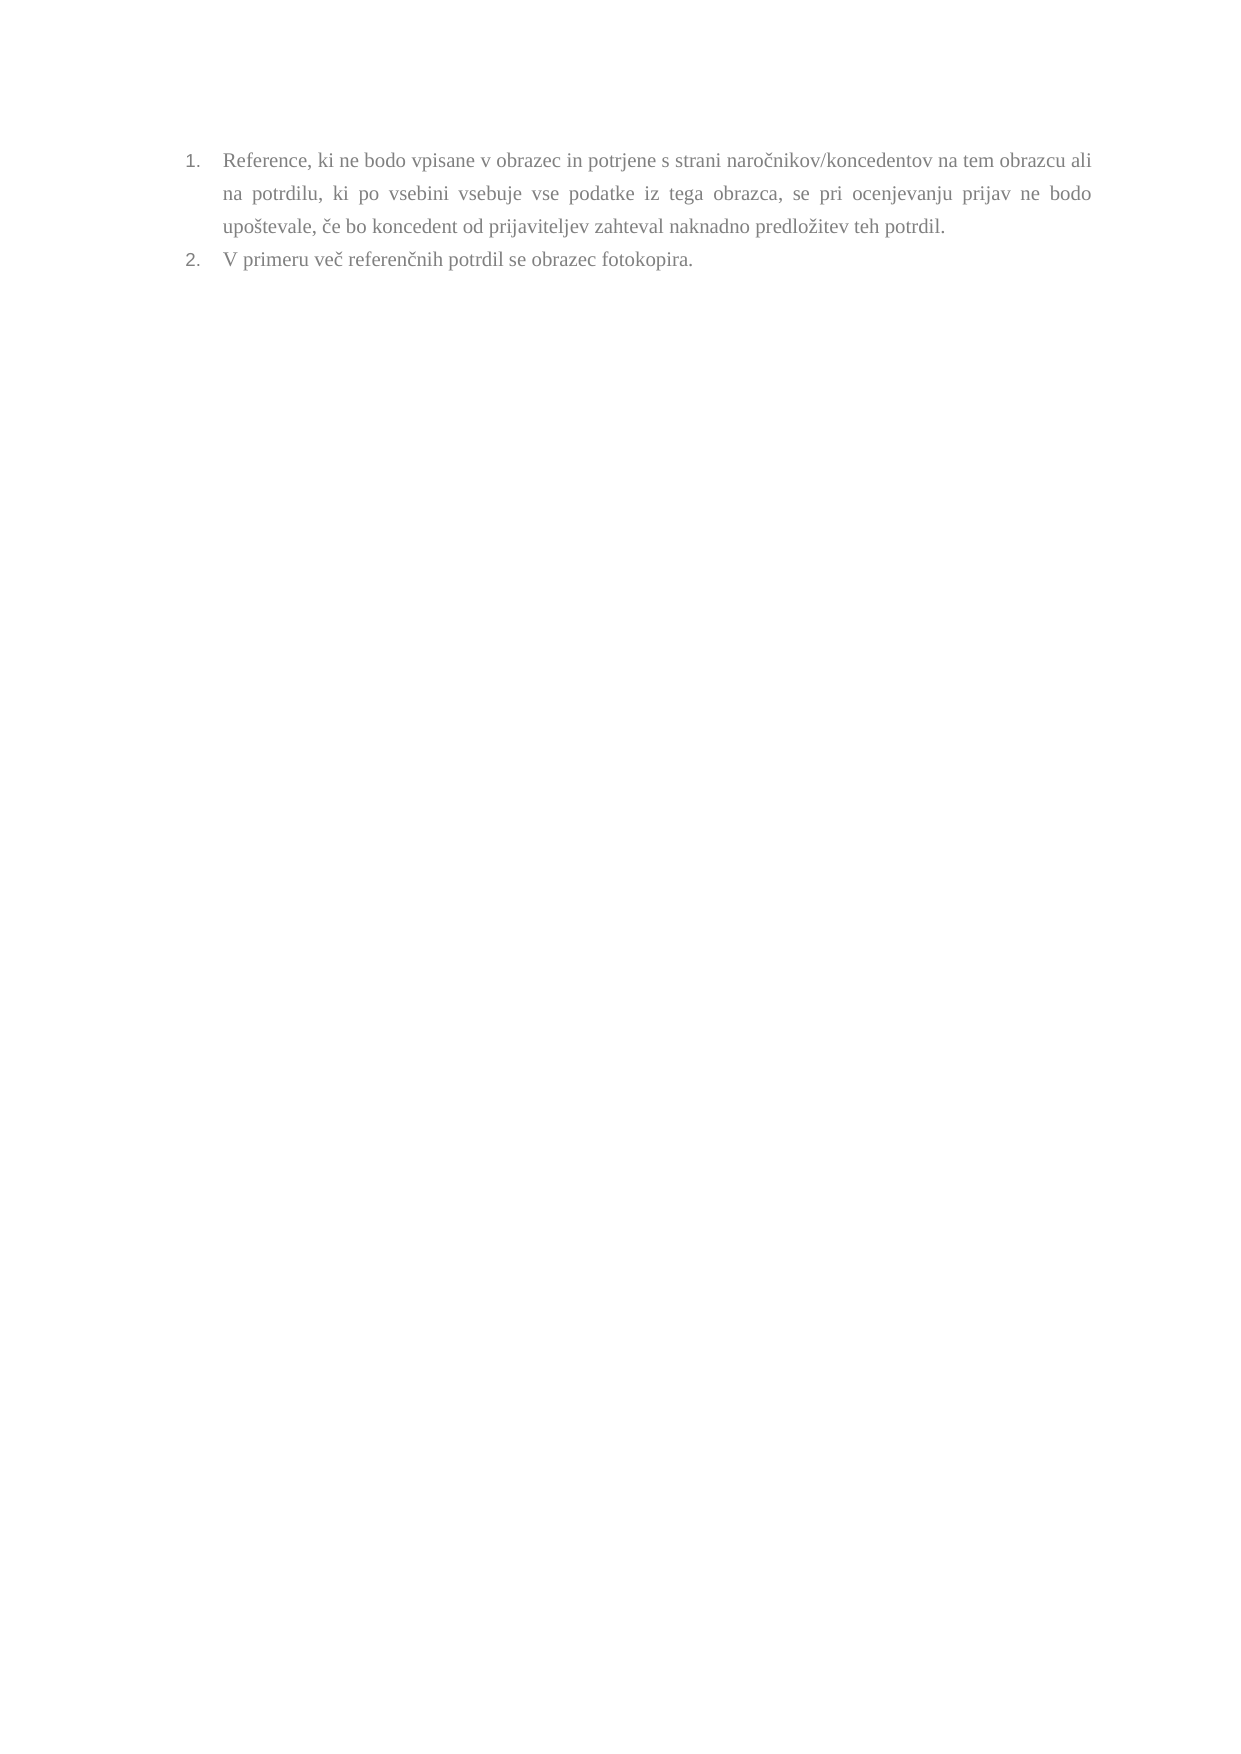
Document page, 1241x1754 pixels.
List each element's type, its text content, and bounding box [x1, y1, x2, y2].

table_header Reference, ki ne bodo vpisane v obrazec in potrjene s strani naročnikov/koncedentov na tem obrazcu ali na potrdilu, ki po vsebini vsebuje vse podatke iz tega obrazca, se pri ocenjevanju prijav ne bodo upoštevale, če bo koncedent od prijaviteljev zahteval naknadno predložitev teh potrdil. V primeru več referenčnih potrdil se obrazec fotokopira. [136, 148, 1104, 281]
